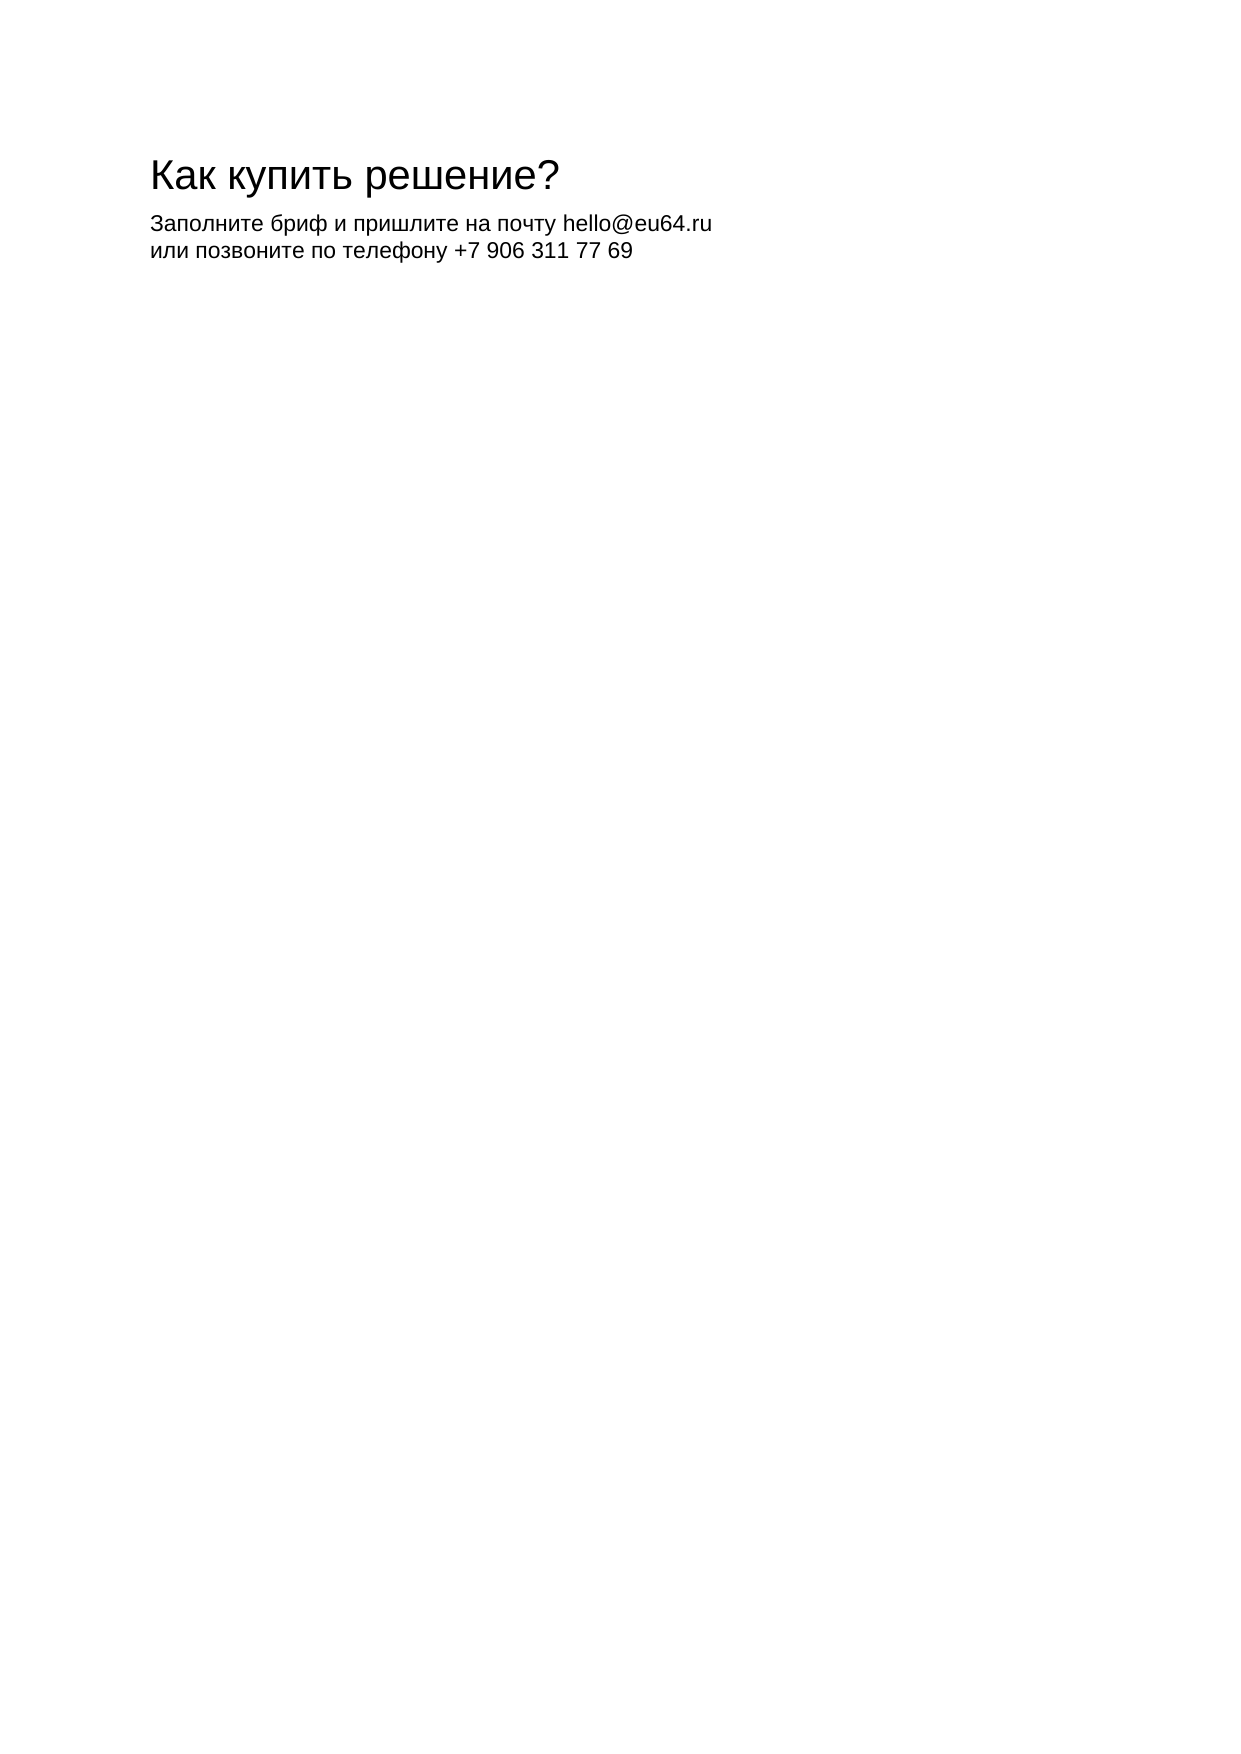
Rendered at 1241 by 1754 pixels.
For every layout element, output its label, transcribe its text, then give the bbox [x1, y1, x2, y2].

subtitle Как купить решение? [150, 150, 1090, 198]
text или позвоните по телефону +7 906 311 77 69 [150, 237, 1090, 263]
text Заполните бриф и пришлите на почту hello@eu64.ru [150, 210, 1090, 237]
